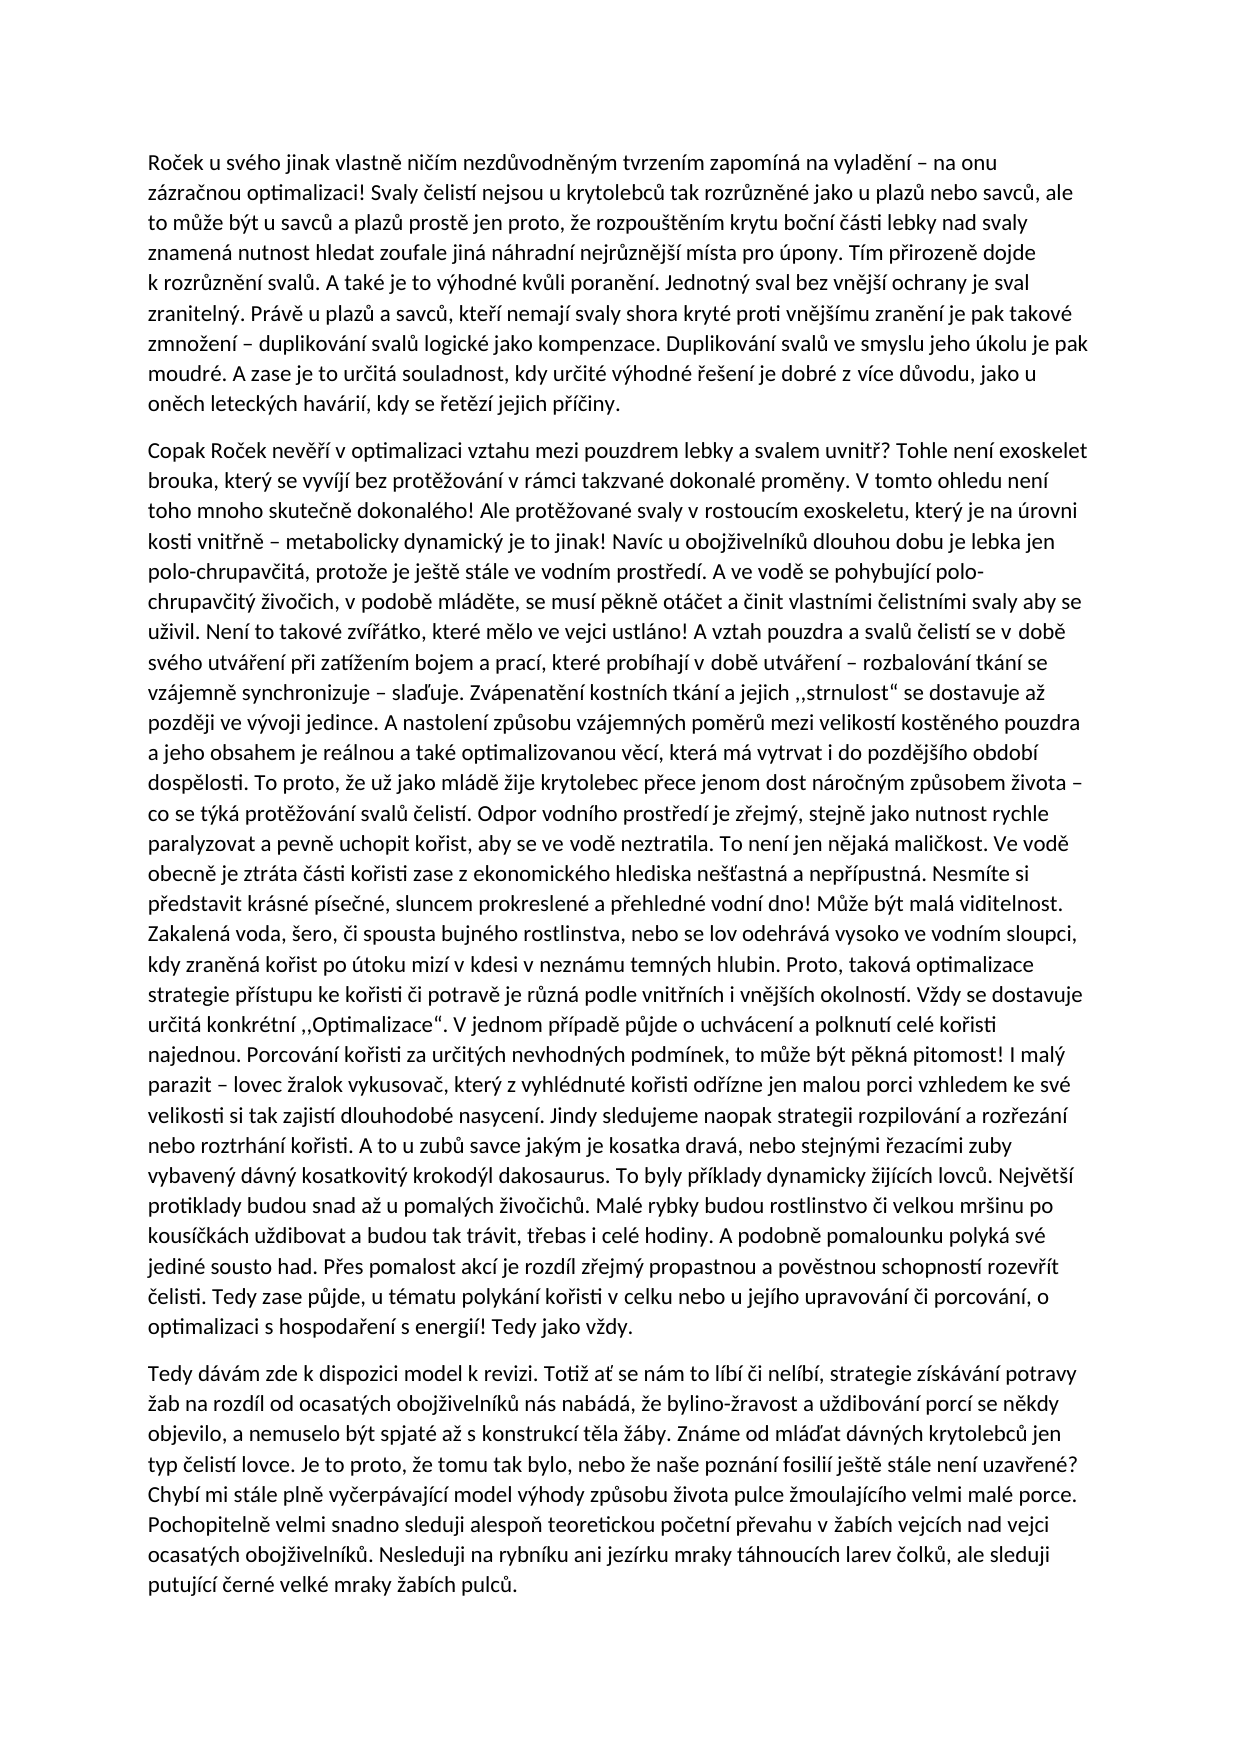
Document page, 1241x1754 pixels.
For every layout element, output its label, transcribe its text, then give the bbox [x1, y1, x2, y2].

text Copak Roček nevěří v optimalizaci vztahu mezi pouzdrem lebky a svalem uvnitř? Tohle není exoskelet brouka, který se vyvíjí bez protěžování v rámci takzvané dokonalé proměny. V tomto ohledu není toho mnoho skutečně dokonalého! Ale protěžované svaly v rostoucím exoskeletu, který je na úrovni kosti vnitřně – metabolicky dynamický je to jinak! Navíc u obojživelníků dlouhou dobu je lebka jen polo-chrupavčitá, protože je ještě stále ve vodním prostředí. A ve vodě se pohybující polo-chrupavčitý živočich, v podobě mláděte, se musí pěkně otáčet a činit vlastními čelistními svaly aby se uživil. Není to takové zvířátko, které mělo ve vejci ustláno! A vztah pouzdra a svalů čelistí se v době svého utváření při zatížením bojem a prací, které probíhají v době utváření – rozbalování tkání se vzájemně synchronizuje – slaďuje. Zvápenatění kostních tkání a jejich ,,strnulost“ se dostavuje až později ve vývoji jedince. A nastolení způsobu vzájemných poměrů mezi velikostí kostěného pouzdra a jeho obsahem je reálnou a také optimalizovanou věcí, která má vytrvat i do pozdějšího období dospělosti. To proto, že už jako mládě žije krytolebec přece jenom dost náročným způsobem života – co se týká protěžování svalů čelistí. Odpor vodního prostředí je zřejmý, stejně jako nutnost rychle paralyzovat a pevně uchopit kořist, aby se ve vodě neztratila. To není jen nějaká maličkost. Ve vodě obecně je ztráta části kořisti zase z ekonomického hlediska nešťastná a nepřípustná. Nesmíte si představit krásné písečné, sluncem prokreslené a přehledné vodní dno! Může být malá viditelnost. Zakalená voda, šero, či spousta bujného rostlinstva, nebo se lov odehrává vysoko ve vodním sloupci, kdy zraněná kořist po útoku mizí v kdesi v neznámu temných hlubin. Proto, taková optimalizace strategie přístupu ke kořisti či potravě je různá podle vnitřních i vnějších okolností. Vždy se dostavuje určitá konkrétní ,,Optimalizace“. V jednom případě půjde o uchvácení a polknutí celé kořisti najednou. Porcování kořisti za určitých nevhodných podmínek, to může být pěkná pitomost! I malý parazit – lovec žralok vykusovač, který z vyhlédnuté kořisti odřízne jen malou porci vzhledem ke své velikosti si tak zajistí dlouhodobé nasycení. Jindy sledujeme naopak strategii rozpilování a rozřezání nebo roztrhání kořisti. A to u zubů savce jakým je kosatka dravá, nebo stejnými řezacími zuby vybavený dávný kosatkovitý krokodýl dakosaurus. To byly příklady dynamicky žijících lovců. Největší protiklady budou snad až u pomalých živočichů. Malé rybky budou rostlinstvo či velkou mršinu po kousíčkách uždibovat a budou tak trávit, třebas i celé hodiny. A podobně pomalounku polyká své jediné sousto had. Přes pomalost akcí je rozdíl zřejmý propastnou a pověstnou schopností rozevřít čelisti. Tedy zase půjde, u tématu polykání kořisti v celku nebo u jejího upravování či porcování, o optimalizaci s hospodaření s energií! Tedy jako vždy. [148, 436, 1093, 1340]
text Roček u svého jinak vlastně ničím nezdůvodněným tvrzením zapomíná na vyladění – na onu zázračnou optimalizaci! Svaly čelistí nejsou u krytolebců tak rozrůzněné jako u plazů nebo savců, ale to může být u savců a plazů prostě jen proto, že rozpouštěním krytu boční části lebky nad svaly znamená nutnost hledat zoufale jiná náhradní nejrůznější místa pro úpony. Tím přirozeně dojde k rozrůznění svalů. A také je to výhodné kvůli poranění. Jednotný sval bez vnější ochrany je sval zranitelný. Právě u plazů a savců, kteří nemají svaly shora kryté proti vnějšímu zranění je pak takové zmnožení – duplikování svalů logické jako kompenzace. Duplikování svalů ve smyslu jeho úkolu je pak moudré. A zase je to určitá souladnost, kdy určité výhodné řešení je dobré z více důvodu, jako u oněch leteckých havárií, kdy se řetězí jejich příčiny. [148, 148, 1093, 417]
text Tedy dávám zde k dispozici model k revizi. Totiž ať se nám to líbí či nelíbí, strategie získávání potravy žab na rozdíl od ocasatých obojživelníků nás nabádá, že bylino-žravost a uždibování porcí se někdy objevilo, a nemuselo být spjaté až s konstrukcí těla žáby. Známe od mláďat dávných krytolebců jen typ čelistí lovce. Je to proto, že tomu tak bylo, nebo že naše poznání fosilií ještě stále není uzavřené? Chybí mi stále plně vyčerpávající model výhody způsobu života pulce žmoulajícího velmi malé porce. Pochopitelně velmi snadno sleduji alespoň teoretickou početní převahu v žabích vejcích nad vejci ocasatých obojživelníků. Nesleduji na rybníku ani jezírku mraky táhnoucích larev čolků, ale sleduji putující černé velké mraky žabích pulců. [148, 1359, 1093, 1598]
